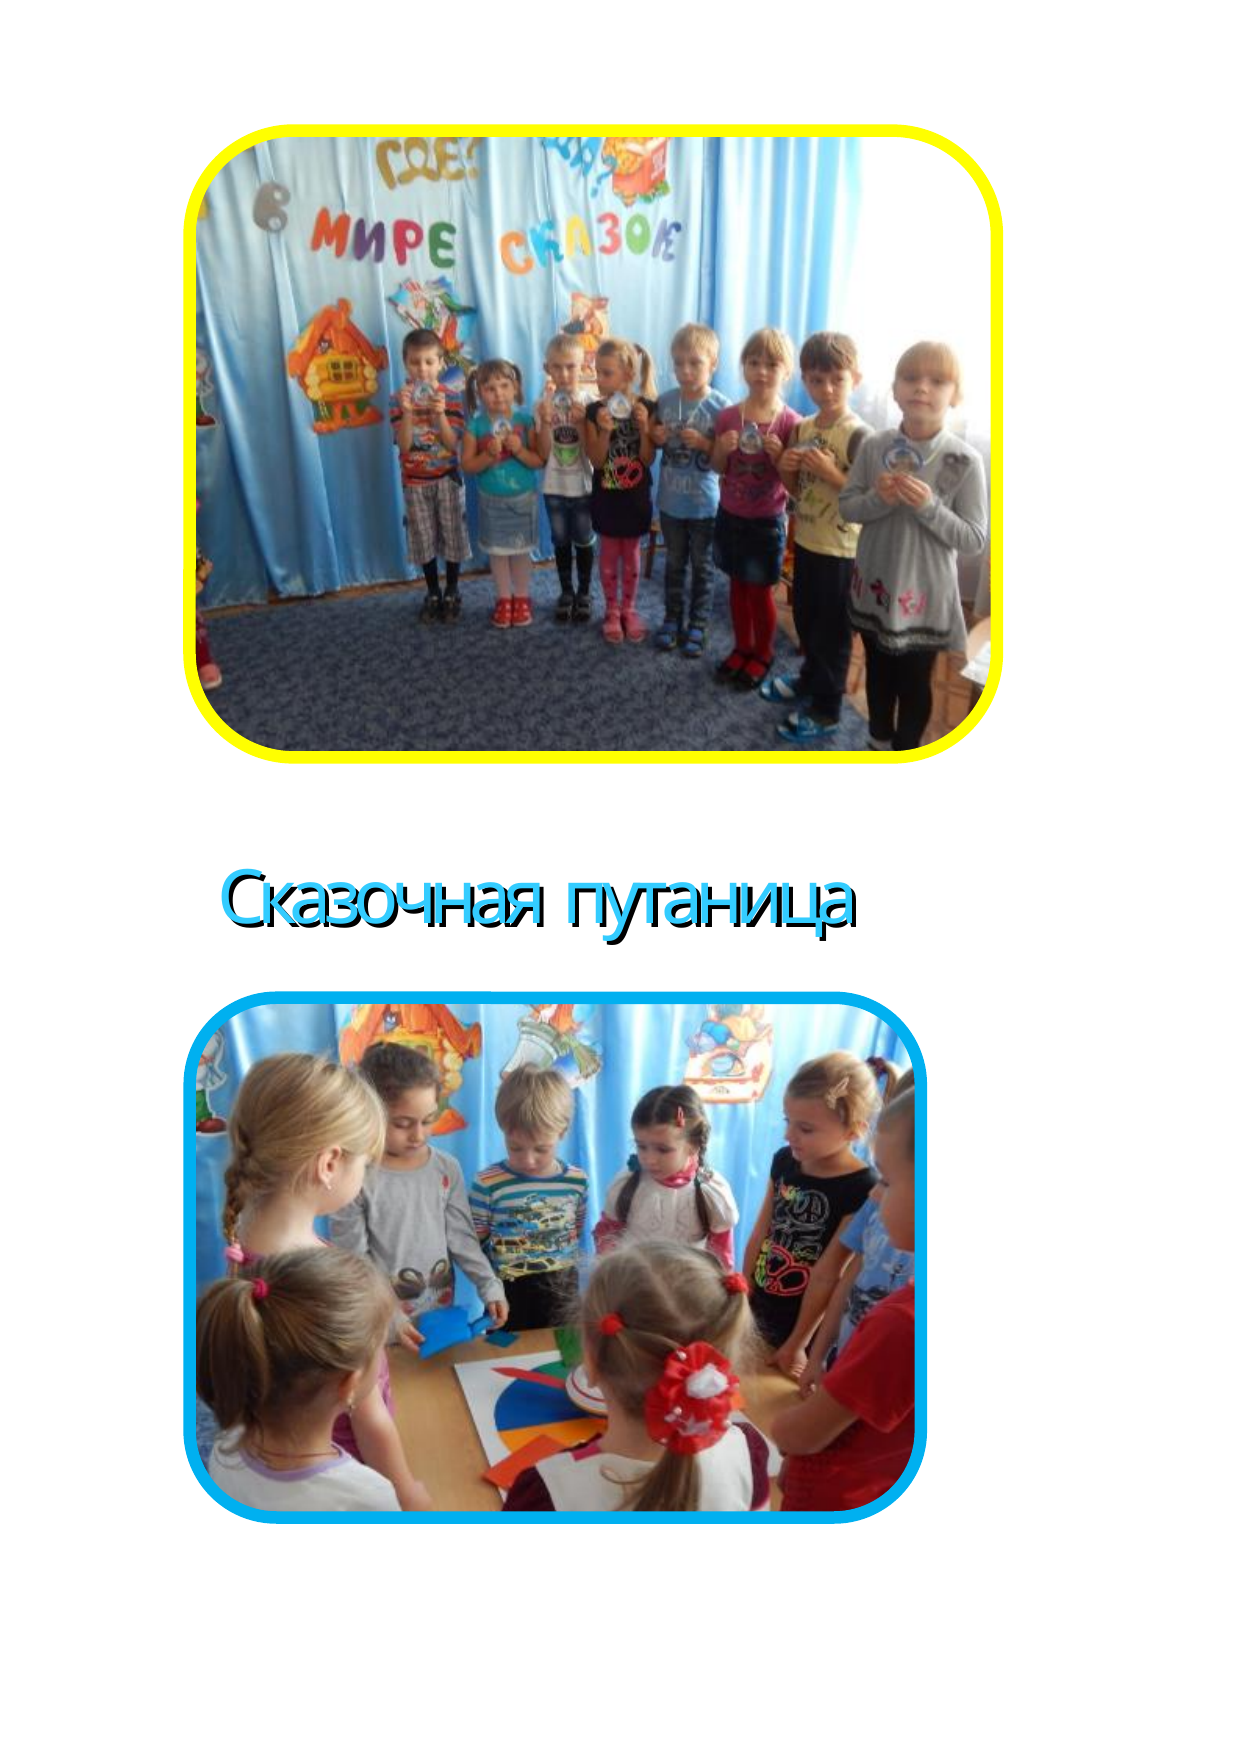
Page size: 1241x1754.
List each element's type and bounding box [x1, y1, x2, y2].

picture [196, 137, 990, 751]
picture [197, 1005, 914, 1511]
